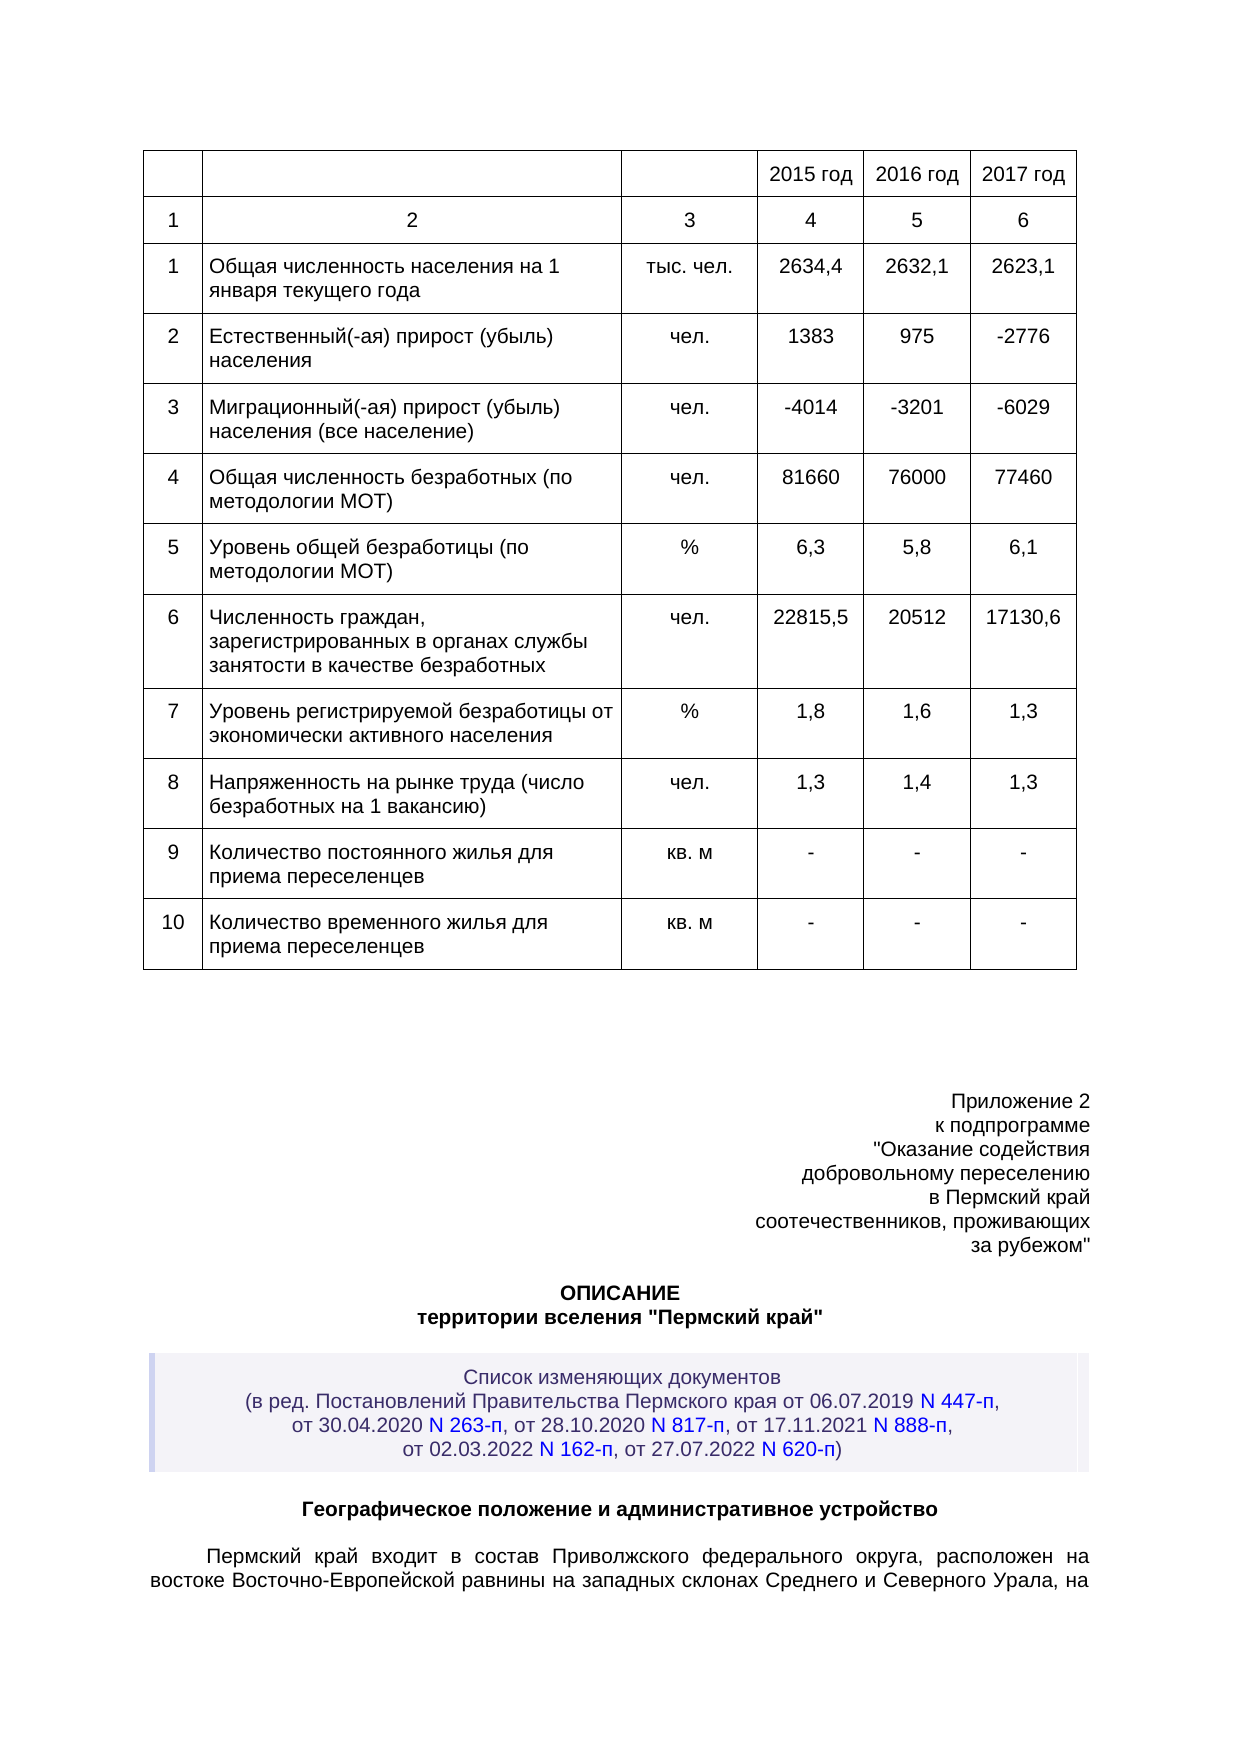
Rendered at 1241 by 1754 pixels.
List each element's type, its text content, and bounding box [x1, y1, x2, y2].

text в Пермский край [150, 1185, 1090, 1209]
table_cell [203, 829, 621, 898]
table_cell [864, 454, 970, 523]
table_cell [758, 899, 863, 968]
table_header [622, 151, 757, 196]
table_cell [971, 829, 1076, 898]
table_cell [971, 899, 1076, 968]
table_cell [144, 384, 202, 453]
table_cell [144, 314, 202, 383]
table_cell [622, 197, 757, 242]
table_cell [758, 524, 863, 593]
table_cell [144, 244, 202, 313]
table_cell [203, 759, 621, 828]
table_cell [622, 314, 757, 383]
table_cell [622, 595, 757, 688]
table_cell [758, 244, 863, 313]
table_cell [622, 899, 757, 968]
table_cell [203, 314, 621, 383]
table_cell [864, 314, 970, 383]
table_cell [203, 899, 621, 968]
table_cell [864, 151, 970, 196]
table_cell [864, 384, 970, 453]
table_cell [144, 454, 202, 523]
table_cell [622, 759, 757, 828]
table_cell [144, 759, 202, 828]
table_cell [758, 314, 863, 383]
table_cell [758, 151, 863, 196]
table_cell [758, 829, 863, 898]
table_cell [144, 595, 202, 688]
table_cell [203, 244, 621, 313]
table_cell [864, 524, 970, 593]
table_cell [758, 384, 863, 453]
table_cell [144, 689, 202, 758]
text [150, 1544, 1090, 1592]
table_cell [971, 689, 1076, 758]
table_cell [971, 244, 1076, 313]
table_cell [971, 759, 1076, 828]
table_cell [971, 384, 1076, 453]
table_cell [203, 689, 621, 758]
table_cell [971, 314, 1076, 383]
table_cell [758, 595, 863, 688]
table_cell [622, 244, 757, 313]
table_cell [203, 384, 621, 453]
text Приложение 2 [150, 1089, 1090, 1113]
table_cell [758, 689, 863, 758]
text к подпрограмме [150, 1113, 1090, 1137]
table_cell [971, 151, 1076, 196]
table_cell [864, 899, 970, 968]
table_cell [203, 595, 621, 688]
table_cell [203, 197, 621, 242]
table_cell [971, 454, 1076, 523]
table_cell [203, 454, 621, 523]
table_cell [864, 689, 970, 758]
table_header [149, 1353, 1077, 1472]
text "Оказание содействия [150, 1137, 1090, 1161]
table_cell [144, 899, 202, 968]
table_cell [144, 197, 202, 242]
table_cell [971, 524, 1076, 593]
text соотечественников, проживающих [150, 1209, 1090, 1233]
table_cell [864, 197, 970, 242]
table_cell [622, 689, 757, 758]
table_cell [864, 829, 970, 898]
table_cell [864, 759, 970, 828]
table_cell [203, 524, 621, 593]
title Географическое положение и административное устройство [150, 1496, 1090, 1520]
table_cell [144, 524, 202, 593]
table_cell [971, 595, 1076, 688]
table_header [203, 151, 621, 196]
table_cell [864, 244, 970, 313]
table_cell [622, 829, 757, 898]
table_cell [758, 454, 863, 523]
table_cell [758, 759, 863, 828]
text за рубежом" [150, 1233, 1090, 1257]
title ОПИСАНИЕ [150, 1281, 1090, 1305]
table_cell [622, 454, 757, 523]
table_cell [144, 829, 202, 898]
text добровольному переселению [150, 1161, 1090, 1185]
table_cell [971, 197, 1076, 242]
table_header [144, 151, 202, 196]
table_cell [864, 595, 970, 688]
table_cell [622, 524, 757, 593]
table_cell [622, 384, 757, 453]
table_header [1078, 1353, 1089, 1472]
title территории вселения "Пермский край" [150, 1305, 1090, 1329]
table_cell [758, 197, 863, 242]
